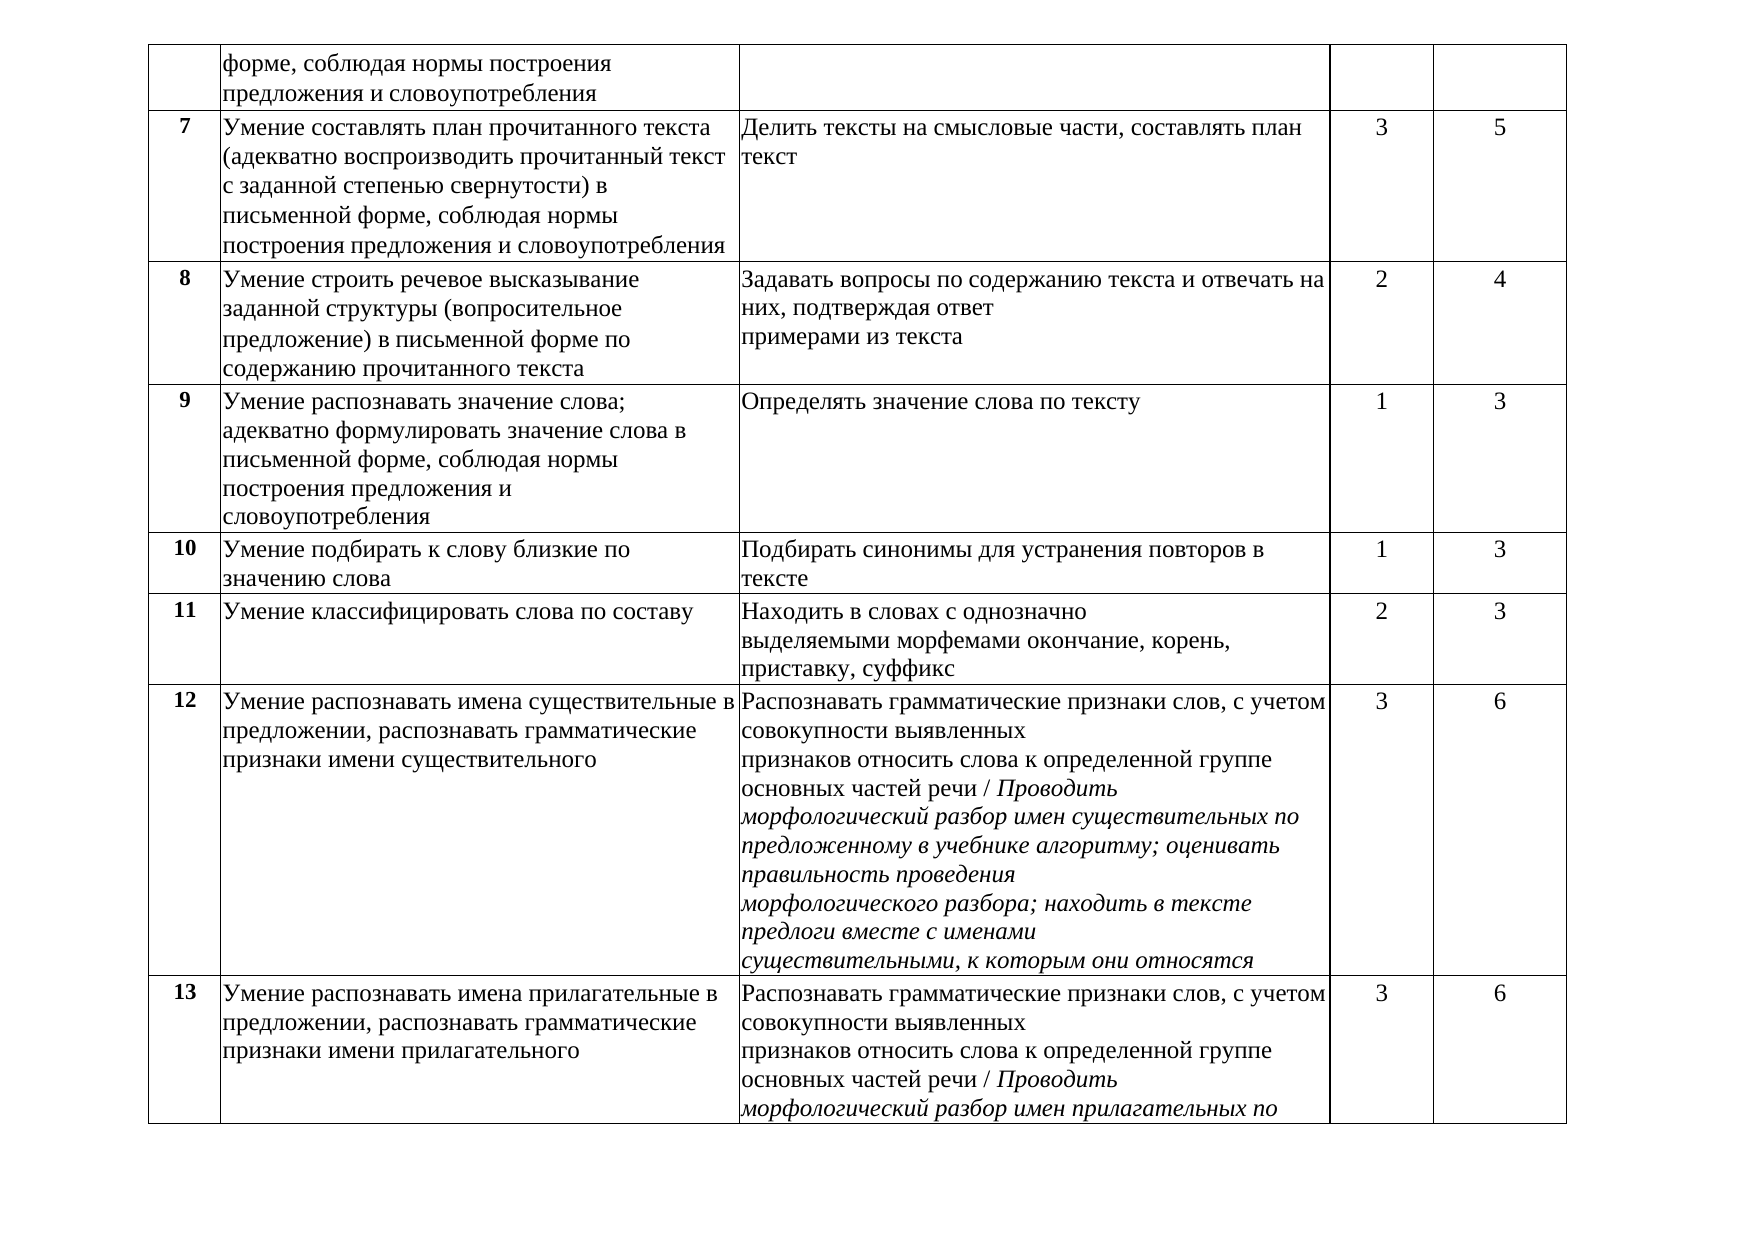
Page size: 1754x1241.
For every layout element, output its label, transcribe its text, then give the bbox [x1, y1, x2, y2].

table_cell Подбирать синонимы для устранения повторов в тексте [740, 533, 1329, 593]
table_cell 7 [149, 111, 220, 261]
table_cell 10 [149, 533, 220, 593]
table_cell 11 [149, 594, 220, 684]
table_cell 6 [1434, 685, 1566, 975]
table_cell 8 [149, 262, 220, 384]
table_cell Делить тексты на смысловые части, составлять план текст [740, 111, 1329, 261]
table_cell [221, 976, 739, 1123]
table_cell 3 [1331, 685, 1433, 975]
table_cell 4 [1434, 45, 1566, 109]
table_cell 6 [1434, 976, 1566, 1123]
table_cell Умение составлять план прочитанного текста (адекватно воспроизводить прочитанный текст с заданной степенью свернутости) в письменной форме, соблюдая нормы построения предложения и словоупотребления [221, 111, 739, 261]
table_cell 3 [1434, 594, 1566, 684]
table_cell 9 [149, 385, 220, 532]
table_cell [221, 45, 739, 109]
table_cell Умение подбирать к слову близкие по значению слова [221, 533, 739, 593]
table_cell Задавать вопросы по содержанию текста и отвечать на них, подтверждая ответ примерами из текста [740, 262, 1329, 384]
table_cell 3 [1331, 976, 1433, 1123]
table_cell Умение распознавать имена существительные в предложении, распознавать грамматические признаки имени существительного [221, 685, 739, 975]
table_cell 2 [1331, 262, 1433, 384]
table_cell 12 [149, 685, 220, 975]
table_cell Распознавать грамматические признаки слов, с учетом совокупности выявленных признаков относить слова к определенной группе основных частей речи / Проводить морфологический разбор имен существительных по предложенному в учебнике алгоритму; оценивать правильность проведения морфологического разбора; находить в тексте предлоги вместе с именами существительными, к которым они относятся [740, 685, 1329, 975]
table_cell 1 [1331, 533, 1433, 593]
table_cell Находить в словах с однозначно выделяемыми морфемами окончание, корень, приставку, суффикс [740, 594, 1329, 684]
table_cell Умение распознавать значение слова; адекватно формулировать значение слова в письменной форме, соблюдая нормы построения предложения и словоупотребления [221, 385, 739, 532]
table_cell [740, 976, 1329, 1123]
table_cell Умение классифицировать слова по составу [221, 594, 739, 684]
table_cell 3 [1434, 533, 1566, 593]
table_cell 5 [1434, 111, 1566, 261]
table_cell 2 [1331, 45, 1433, 109]
table_cell 3 [1434, 385, 1566, 532]
table_cell Определять значение слова по тексту [740, 385, 1329, 532]
table_cell 13 [149, 976, 220, 1123]
table_cell 3 [1331, 111, 1433, 261]
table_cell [740, 45, 1329, 109]
table_cell Умение строить речевое высказывание заданной структуры (вопросительное предложение) в письменной форме по содержанию прочитанного текста [221, 262, 739, 384]
table_cell 2 [1331, 594, 1433, 684]
table_cell 4 [1434, 262, 1566, 384]
table_cell 6 [149, 45, 220, 109]
table_cell 1 [1331, 385, 1433, 532]
